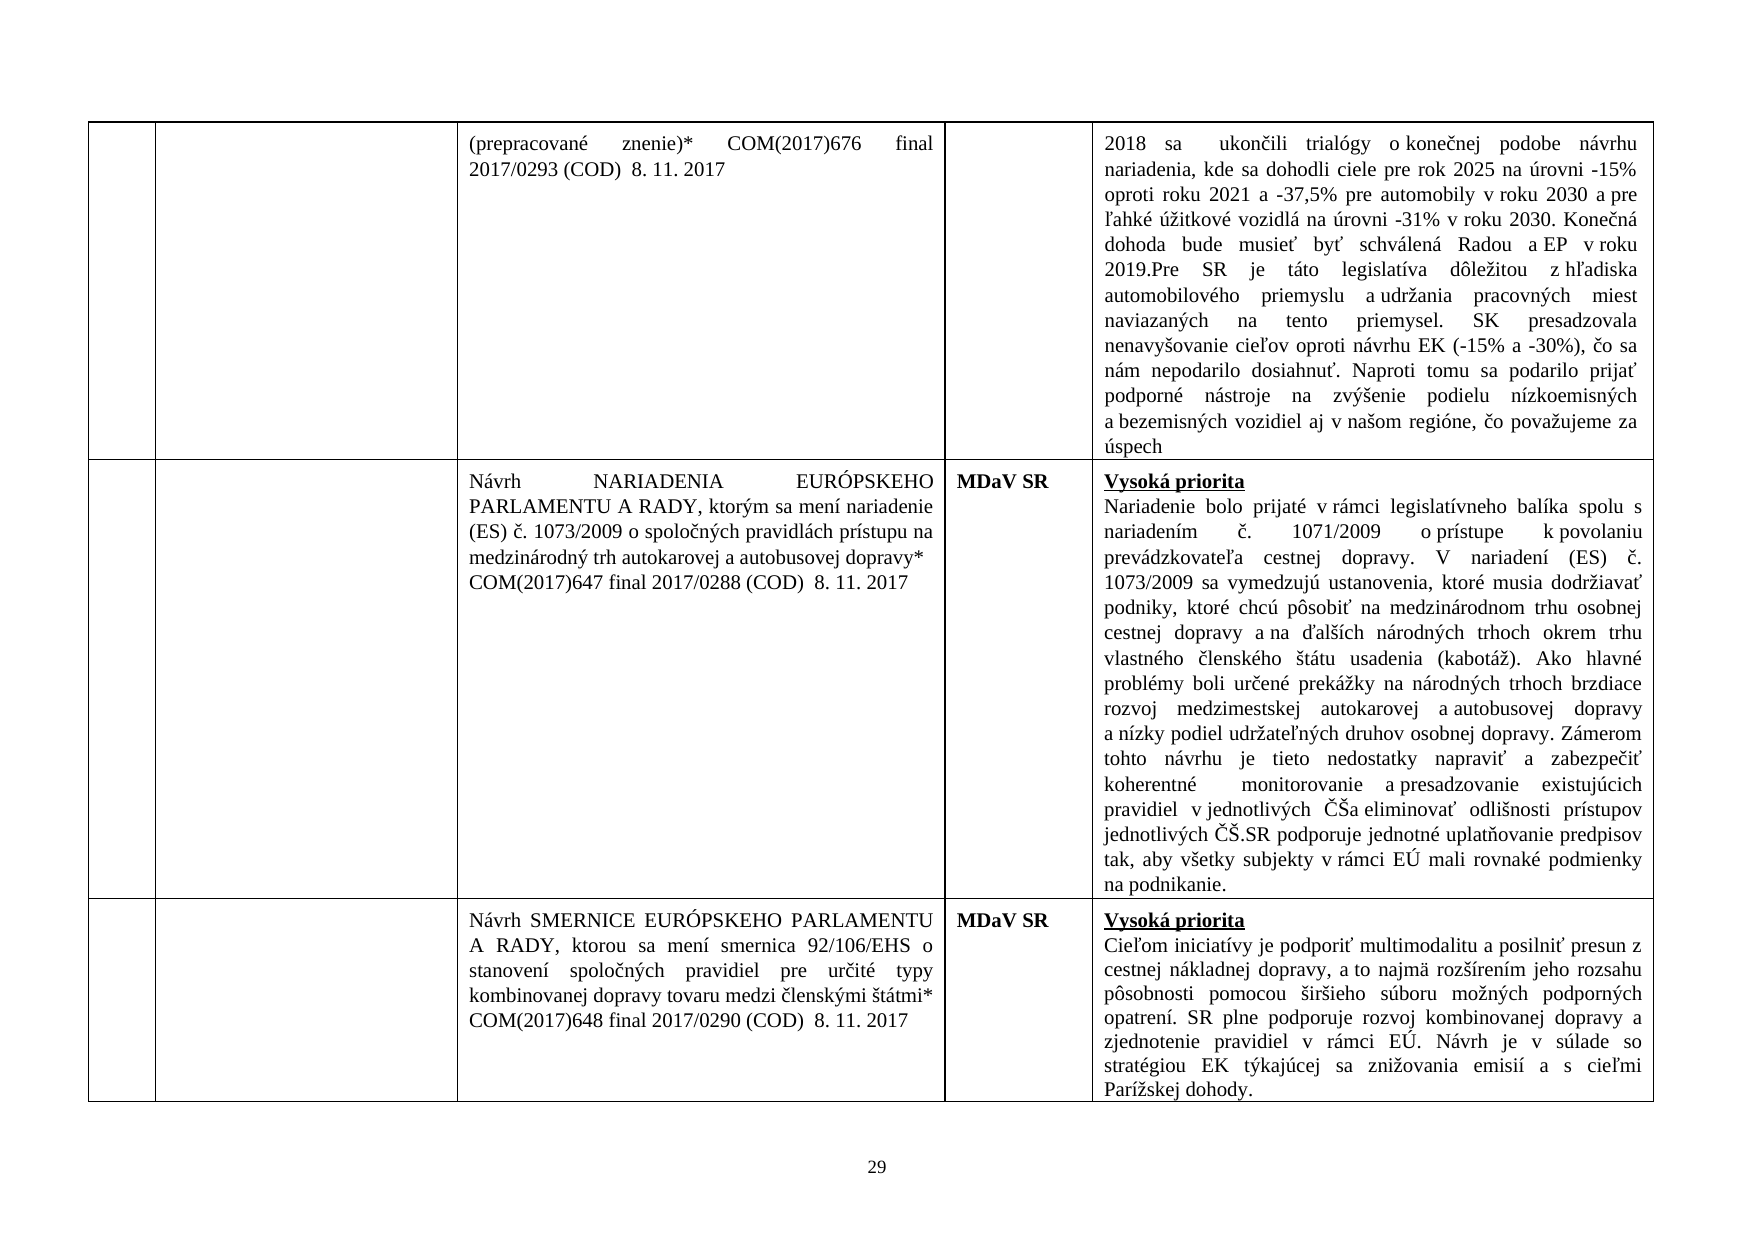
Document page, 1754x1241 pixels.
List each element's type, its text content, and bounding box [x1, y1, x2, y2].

table_cell MDaV SR [946, 899, 1092, 1101]
table_cell [156, 123, 457, 459]
table_cell MDaV SR [946, 460, 1092, 898]
table_cell [156, 899, 457, 1101]
table_cell Návrh NARIADENIA EURÓPSKEHO PARLAMENTU A RADY, ktorým sa mení nariadenie (ES) č. 1073/2009 o spoločných pravidlách prístupu na medzinárodný trh autokarovej a autobusovej dopravy* COM(2017)647 final 2017/0288 (COD) 8. 11. 2017 [458, 460, 944, 898]
table_cell Vysoká priorita Nariadenie bolo prijaté v rámci legislatívneho balíka spolu s nariadením č. 1071/2009 o prístupe k povolaniu prevádzkovateľa cestnej dopravy. V nariadení (ES) č. 1073/2009 sa vymedzujú ustanovenia, ktoré musia dodržiavať podniky, ktoré chcú pôsobiť na medzinárodnom trhu osobnej cestnej dopravy a na ďalších národných trhoch okrem trhu vlastného členského štátu usadenia (kabotáž). Ako hlavné problémy boli určené prekážky na národných trhoch brzdiace rozvoj medzimestskej autokarovej a autobusovej dopravy a nízky podiel udržateľných druhov osobnej dopravy. Zámerom tohto návrhu je tieto nedostatky napraviť a zabezpečiť koherentné monitorovanie a presadzovanie existujúcich pravidiel v jednotlivých ČŠa eliminovať odlišnosti prístupov jednotlivých ČŠ.SR podporuje jednotné uplatňovanie predpisov tak, aby všetky subjekty v rámci EÚ mali rovnaké podmienky na podnikanie. [1093, 460, 1653, 898]
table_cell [946, 123, 1092, 459]
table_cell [1093, 123, 1653, 459]
table_cell Návrh SMERNICE EURÓPSKEHO PARLAMENTU A RADY, ktorou sa mení smernica 92/106/EHS o stanovení spoločných pravidiel pre určité typy kombinovanej dopravy tovaru medzi členskými štátmi* COM(2017)648 final 2017/0290 (COD) 8. 11. 2017 [458, 899, 944, 1101]
table_cell [89, 899, 155, 1101]
table_cell [89, 460, 155, 898]
table_cell [156, 460, 457, 898]
table_cell [89, 123, 155, 459]
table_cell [458, 123, 944, 459]
table_cell Vysoká priorita Cieľom iniciatívy je podporiť multimodalitu a posilniť presun z cestnej nákladnej dopravy, a to najmä rozšírením jeho rozsahu pôsobnosti pomocou širšieho súboru možných podporných opatrení. SR plne podporuje rozvoj kombinovanej dopravy a zjednotenie pravidiel v rámci EÚ. Návrh je v súlade so stratégiou EK týkajúcej sa znižovania emisií a s cieľmi Parížskej dohody. [1093, 899, 1653, 1101]
